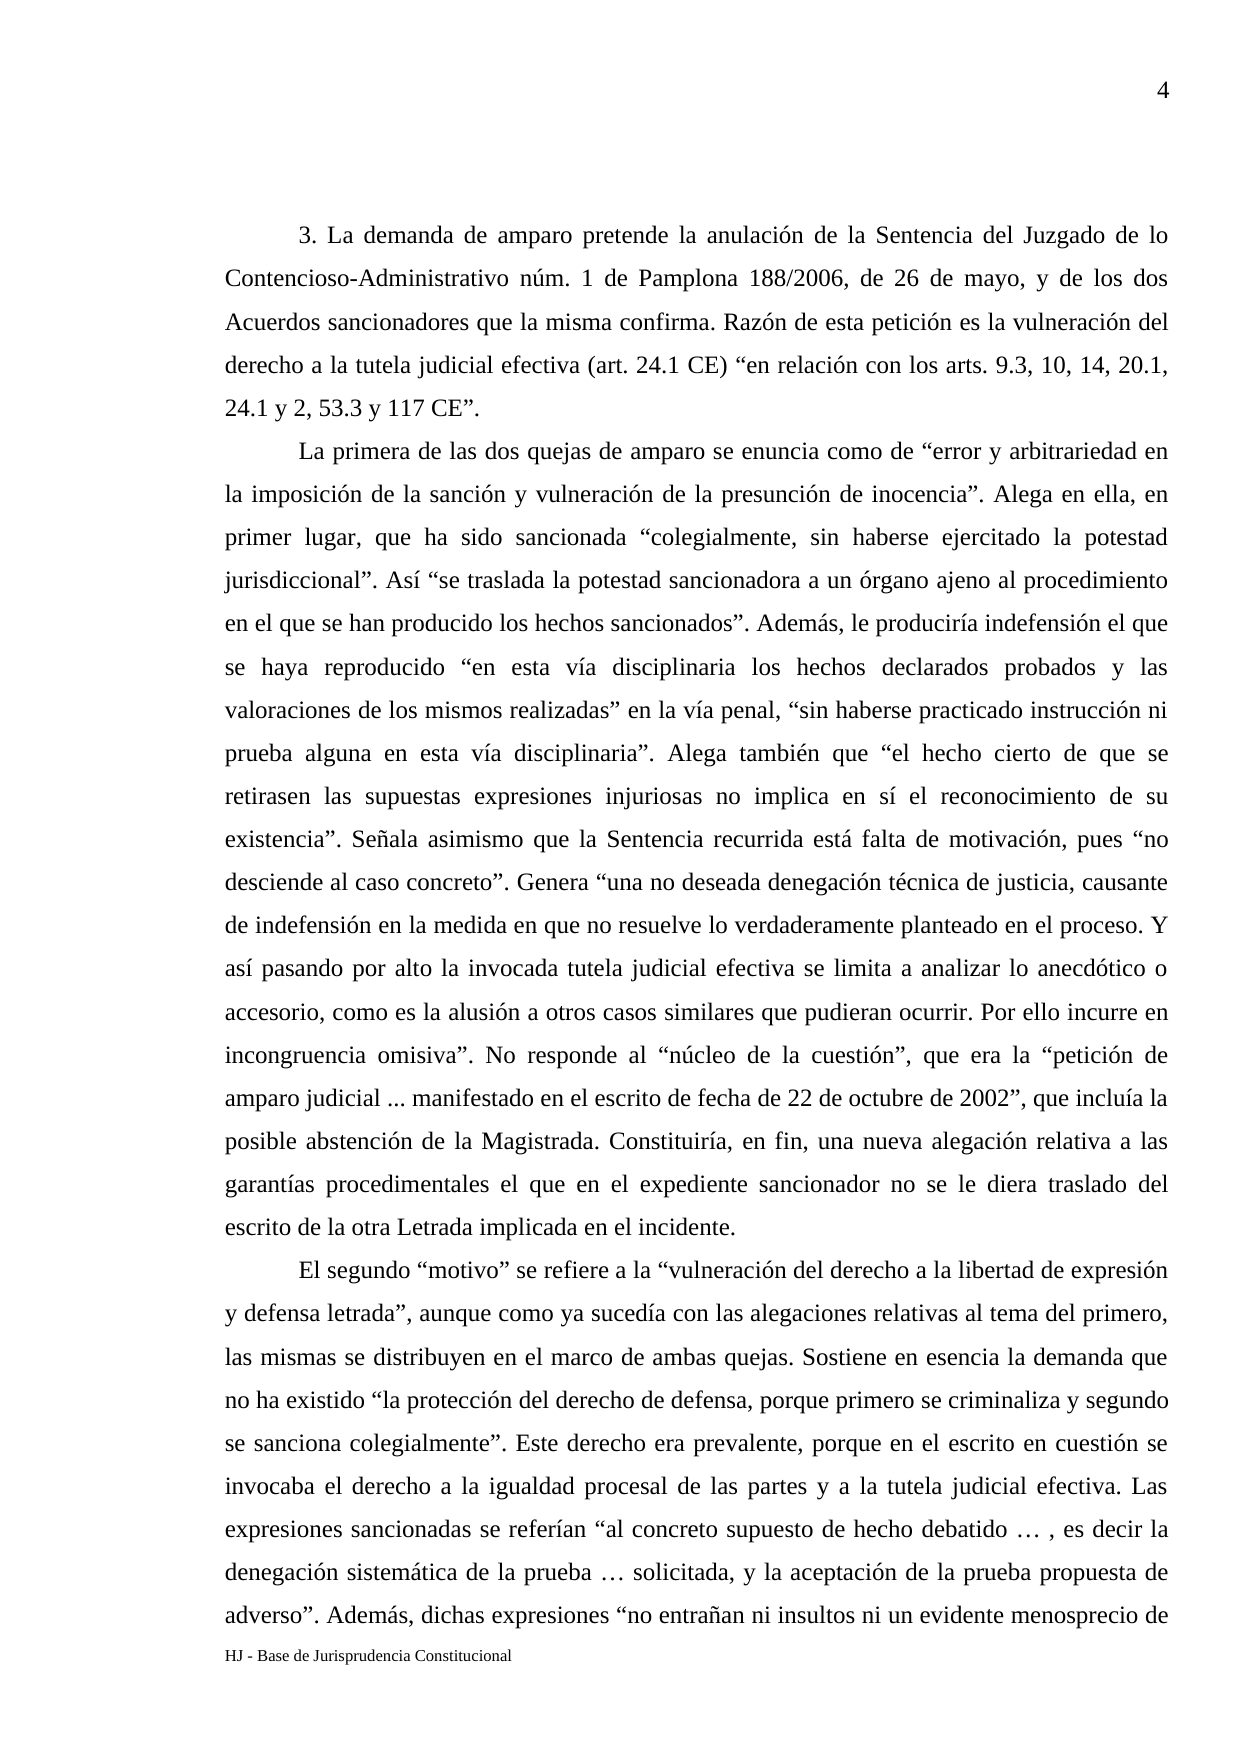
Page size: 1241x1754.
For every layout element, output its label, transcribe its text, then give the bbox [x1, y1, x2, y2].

text 3. La demanda de amparo pretende la anulación de la Sentencia del Juzgado de lo Contencioso-Administrativo núm. 1 de Pamplona 188/2006, de 26 de mayo, y de los dos Acuerdos sancionadores que la misma confirma. Razón de esta petición es la vulneración del derecho a la tutela judicial efectiva (art. 24.1 CE) “en relación con los arts. 9.3, 10, 14, 20.1, 24.1 y 2, 53.3 y 117 CE”. [224, 220, 1169, 422]
text La primera de las dos quejas de amparo se enuncia como de “error y arbitrariedad en la imposición de la sanción y vulneración de la presunción de inocencia”. Alega en ella, en primer lugar, que ha sido sancionada “colegialmente, sin haberse ejercitado la potestad jurisdiccional”. Así “se traslada la potestad sancionadora a un órgano ajeno al procedimiento en el que se han producido los hechos sancionados”. Además, le produciría indefensión el que se haya reproducido “en esta vía disciplinaria los hechos declarados probados y las valoraciones de los mismos realizadas” en la vía penal, “sin haberse practicado instrucción ni prueba alguna en esta vía disciplinaria”. Alega también que “el hecho cierto de que se retirasen las supuestas expresiones injuriosas no implica en sí el reconocimiento de su existencia”. Señala asimismo que la Sentencia recurrida está falta de motivación, pues “no desciende al caso concreto”. Genera “una no deseada denegación técnica de justicia, causante de indefensión en la medida en que no resuelve lo verdaderamente planteado en el proceso. Y así pasando por alto la invocada tutela judicial efectiva se limita a analizar lo anecdótico o accesorio, como es la alusión a otros casos similares que pudieran ocurrir. Por ello incurre en incongruencia omisiva”. No responde al “núcleo de la cuestión”, que era la “petición de amparo judicial ... manifestado en el escrito de fecha de 22 de octubre de 2002”, que incluía la posible abstención de la Magistrada. Constituiría, en fin, una nueva alegación relativa a las garantías procedimentales el que en el expediente sancionador no se le diera traslado del escrito de la otra Letrada implicada en el incidente. [224, 436, 1169, 1241]
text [224, 1255, 1169, 1629]
